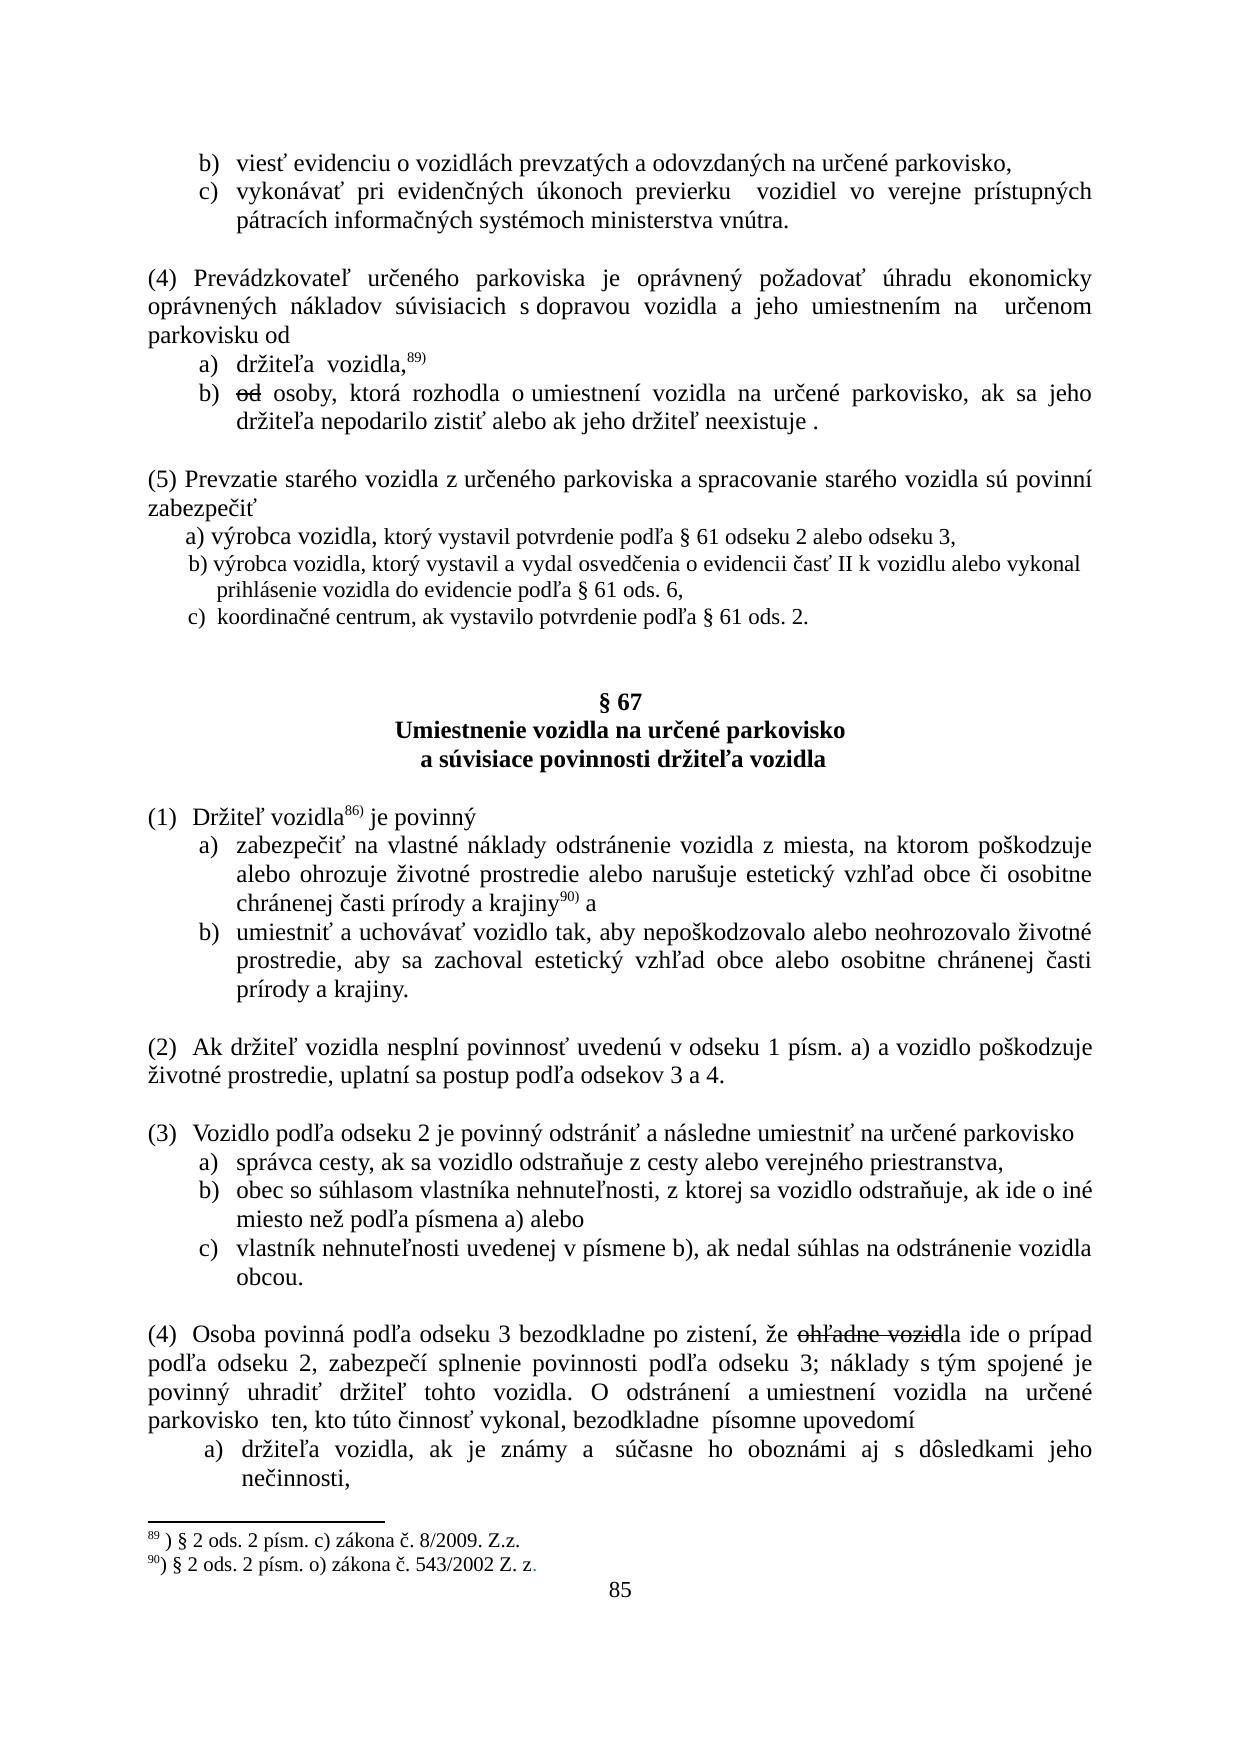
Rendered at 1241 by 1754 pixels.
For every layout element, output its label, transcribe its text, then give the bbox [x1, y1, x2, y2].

text a súvisiace povinnosti držiteľa vozidla [148, 744, 1093, 773]
list Ak držiteľ vozidla nesplní povinnosť uvedenú v odseku 1 písm. a) a vozidlo poškodzuje životné prostredie, uplatní sa postup podľa odsekov 3 a 4. [148, 1032, 1093, 1089]
list viesť evidenciu o vozidlách prevzatých a odovzdaných na určené parkovisko, [199, 148, 1093, 176]
list zabezpečiť na vlastné náklady odstránenie vozidla z miesta, na ktorom poškodzuje alebo ohrozuje životné prostredie alebo narušuje estetický vzhľad obce či osobitne chránenej časti prírody a krajiny) a [199, 830, 1093, 917]
list Držiteľ vozidla86) je povinný [148, 802, 1093, 830]
list vykonávať pri evidenčných úkonoch previerku vozidiel vo verejne prístupných pátracích informačných systémoch ministerstva vnútra. [199, 176, 1093, 234]
list Vozidlo podľa odseku 2 je povinný odstrániť a následne umiestniť na určené parkovisko [148, 1118, 1093, 1147]
text (5) Prevzatie starého vozidla z určeného parkoviska a spracovanie starého vozidla sú povinní zabezpečiť [148, 464, 1093, 521]
list umiestniť a uchovávať vozidlo tak, aby nepoškodzovalo alebo neohrozovalo životné prostredie, aby sa zachoval estetický vzhľad obce alebo osobitne chránenej časti prírody a krajiny. [199, 917, 1093, 1003]
text c) koordinačné centrum, ak vystavilo potvrdenie podľa § 61 ods. 2. [148, 603, 1093, 629]
list Osoba povinná podľa odseku 3 bezodkladne po zistení, že ohľadne vozidla ide o prípad podľa odseku 2, zabezpečí splnenie povinnosti podľa odseku 3; náklady s tým spojené je povinný uhradiť držiteľ tohto vozidla. O odstránení a umiestnení vozidla na určené parkovisko ten, kto túto činnosť vykonal, bezodkladne písomne upovedomí [148, 1319, 1093, 1434]
list vlastník nehnuteľnosti uvedenej v písmene b), ak nedal súhlas na odstránenie vozidla obcou. [199, 1233, 1093, 1290]
text a) výrobca vozidla, ktorý vystavil potvrdenie podľa § 61 odseku 2 alebo odseku 3, [148, 521, 1093, 550]
text Umiestnenie vozidla na určené parkovisko [148, 715, 1093, 744]
list obec so súhlasom vlastníka nehnuteľnosti, z ktorej sa vozidlo odstraňuje, ak ide o iné miesto než podľa písmena a) alebo [199, 1175, 1093, 1233]
text (4) Prevádzkovateľ určeného parkoviska je oprávnený požadovať úhradu ekonomicky oprávnených nákladov súvisiacich s dopravou vozidla a jeho umiestnením na určenom parkovisku od [148, 263, 1093, 349]
text § 67 [148, 687, 1093, 715]
list držiteľa vozidla, ak je známy a súčasne ho oboznámi aj s dôsledkami jeho nečinnosti, [204, 1434, 1093, 1492]
text b) výrobca vozidla, ktorý vystavil a vydal osvedčenia o evidencii časť II k vozidlu alebo vykonal prihlásenie vozidla do evidencie podľa § 61 ods. 6, [148, 550, 1093, 603]
list od osoby, ktorá rozhodla o umiestnení vozidla na určené parkovisko, ak sa jeho držiteľa nepodarilo zistiť alebo ak jeho držiteľ neexistuje . [199, 378, 1093, 435]
list správca cesty, ak sa vozidlo odstraňuje z cesty alebo verejného priestranstva, [199, 1147, 1093, 1175]
list držiteľa vozidla,) [199, 349, 1093, 378]
